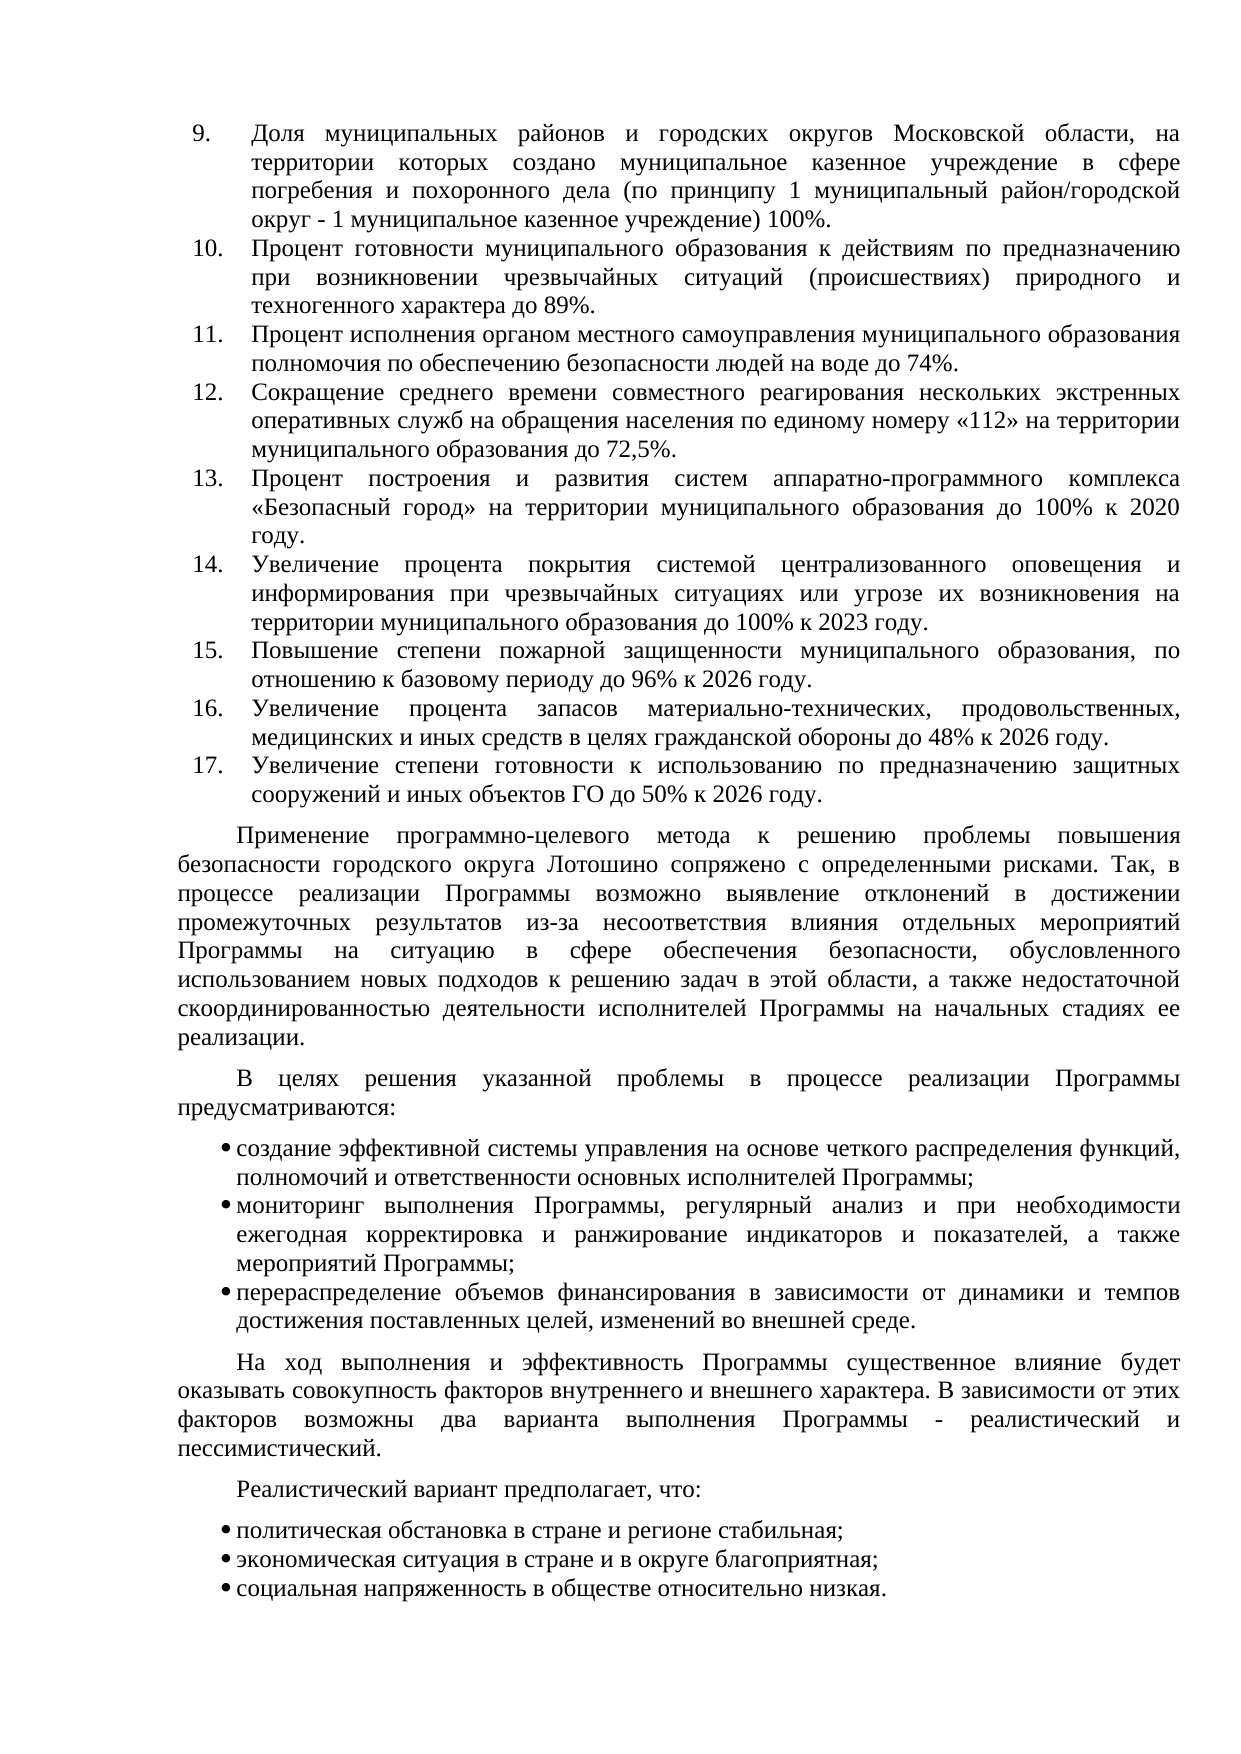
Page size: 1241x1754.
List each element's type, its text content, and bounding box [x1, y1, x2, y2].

text Реалистический вариант предполагает, что: [177, 1474, 1181, 1503]
list Доля муниципальных районов и городских округов Московской области, на территории которых создано муниципальное казенное учреждение в сфере погребения и похоронного дела (по принципу 1 муниципальный район/городской округ - 1 муниципальное казенное учреждение) 100%. [192, 118, 1181, 233]
list Повышение степени пожарной защищенности муниципального образования, по отношению к базовому периоду до 96% к 2026 году. [192, 636, 1181, 693]
list Процент готовности муниципального образования к действиям по предназначению при возникновении чрезвычайных ситуаций (происшествиях) природного и техногенного характера до 89%. [192, 233, 1181, 319]
list Увеличение процента запасов материально-технических, продовольственных, медицинских и иных средств в целях гражданской обороны до 48% к 2026 году. [192, 693, 1181, 751]
text В целях решения указанной проблемы в процессе реализации Программы предусматриваются: [177, 1063, 1181, 1121]
list создание эффективной системы управления на основе четкого распределения функций, полномочий и ответственности основных исполнителей Программы; [222, 1133, 1181, 1191]
list социальная напряженность в обществе относительно низкая. [222, 1573, 1181, 1602]
list мониторинг выполнения Программы, регулярный анализ и при необходимости ежегодная корректировка и ранжирование индикаторов и показателей, а также мероприятий Программы; [222, 1191, 1181, 1277]
text Применение программно-целевого метода к решению проблемы повышения безопасности городского округа Лотошино сопряжено с определенными рисками. Так, в процессе реализации Программы возможно выявление отклонений в достижении промежуточных результатов из-за несоответствия влияния отдельных мероприятий Программы на ситуацию в сфере обеспечения безопасности, обусловленного использованием новых подходов к решению задач в этой области, а также недостаточной скоординированностью деятельности исполнителей Программы на начальных стадиях ее реализации. [177, 821, 1181, 1051]
list перераспределение объемов финансирования в зависимости от динамики и темпов достижения поставленных целей, изменений во внешней среде. [222, 1277, 1181, 1334]
list Сокращение среднего времени совместного реагирования нескольких экстренных оперативных служб на обращения населения по единому номеру «112» на территории муниципального образования до 72,5%. [192, 377, 1181, 463]
list экономическая ситуация в стране и в округе благоприятная; [222, 1544, 1181, 1573]
text На ход выполнения и эффективность Программы существенное влияние будет оказывать совокупность факторов внутреннего и внешнего характера. В зависимости от этих факторов возможны два варианта выполнения Программы - реалистический и пессимистический. [177, 1347, 1181, 1462]
list Процент построения и развития систем аппаратно-программного комплекса «Безопасный город» на территории муниципального образования до 100% к 2020 году. [192, 463, 1181, 549]
list Увеличение процента покрытия системой централизованного оповещения и информирования при чрезвычайных ситуациях или угрозе их возникновения на территории муниципального образования до 100% к 2023 году. [192, 549, 1181, 636]
list Процент исполнения органом местного самоуправления муниципального образования полномочия по обеспечению безопасности людей на воде до 74%. [192, 319, 1181, 377]
list политическая обстановка в стране и регионе стабильная; [222, 1516, 1181, 1544]
list Увеличение степени готовности к использованию по предназначению защитных сооружений и иных объектов ГО до 50% к 2026 году. [192, 751, 1181, 808]
